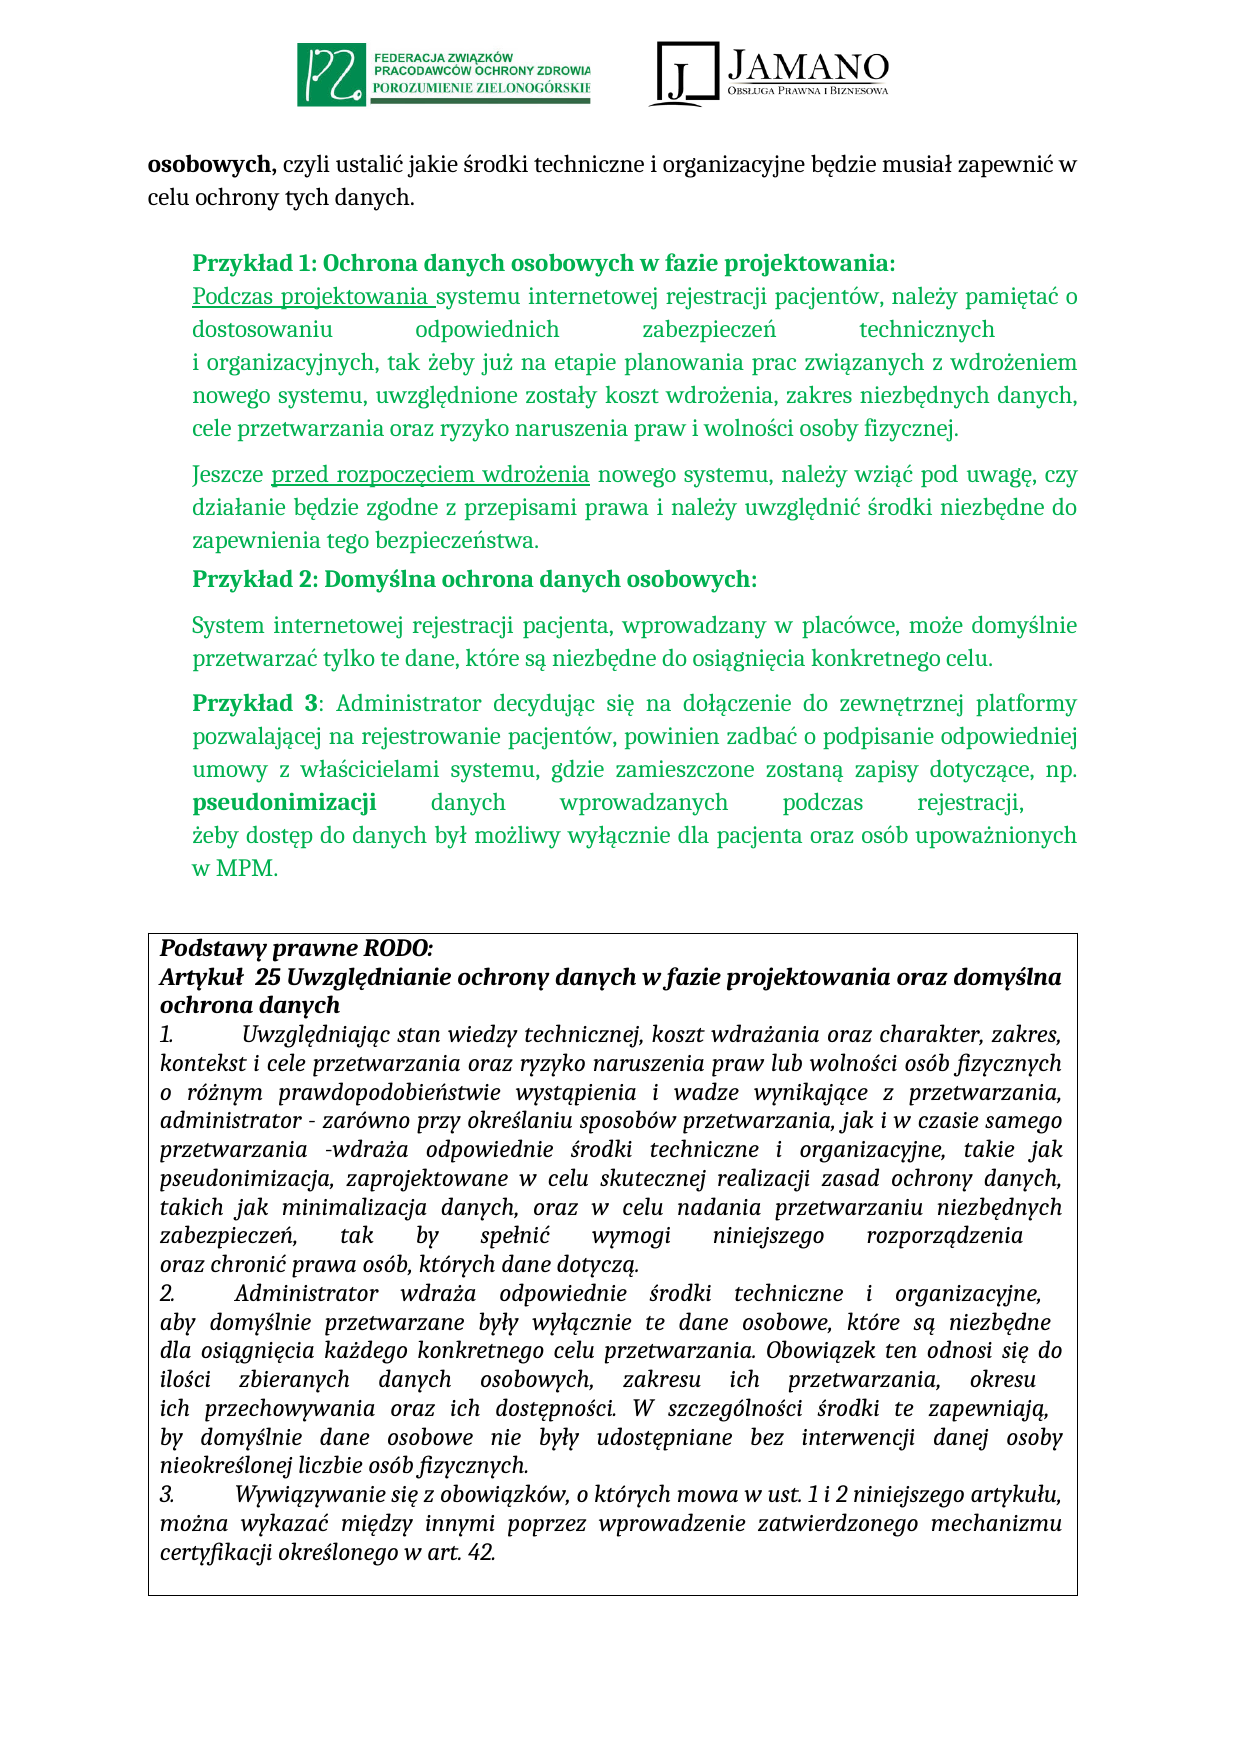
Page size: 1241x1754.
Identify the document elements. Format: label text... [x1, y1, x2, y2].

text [148, 150, 1078, 212]
text Przykład 2: Domyślna ochrona danych osobowych: [192, 565, 1078, 594]
text Przykład 3: Administrator decydując się na dołączenie do zewnętrznej platformy pozwalającej na rejestrowanie pacjentów, powinien zadbać o podpisanie odpowiedniej umowy z właścicielami systemu, gdzie zamieszczone zostaną zapisy dotyczące, np. pseudonimizacji danych wprowadzanych podczas rejestracji, żeby dostęp do danych był możliwy wyłącznie dla pacjenta oraz osób upoważnionych w MPM. [192, 689, 1078, 883]
text System internetowej rejestracji pacjenta, wprowadzany w placówce, może domyślnie przetwarzać tylko te dane, które są niezbędne do osiągnięcia konkretnego celu. [192, 611, 1078, 672]
text Przykład 1: Ochrona danych osobowych w fazie projektowania: [192, 249, 1078, 278]
list Podczas projektowania systemu internetowej rejestracji pacjentów, należy pamiętać o dostosowaniu odpowiednich zabezpieczeń technicznych i organizacyjnych, tak żeby już na etapie planowania prac związanych z wdrożeniem nowego systemu, uwzględnione zostały koszt wdrożenia, zakres niezbędnych danych, cele przetwarzania oraz ryzyko naruszenia praw i wolności osoby fizycznej. [192, 282, 1078, 443]
picture [297, 29, 591, 115]
picture [646, 37, 907, 115]
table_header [149, 934, 1077, 1595]
text Jeszcze przed rozpoczęciem wdrożenia nowego systemu, należy wziąć pod uwagę, czy działanie będzie zgodne z przepisami prawa i należy uwzględnić środki niezbędne do zapewnienia tego bezpieczeństwa. [192, 460, 1078, 554]
